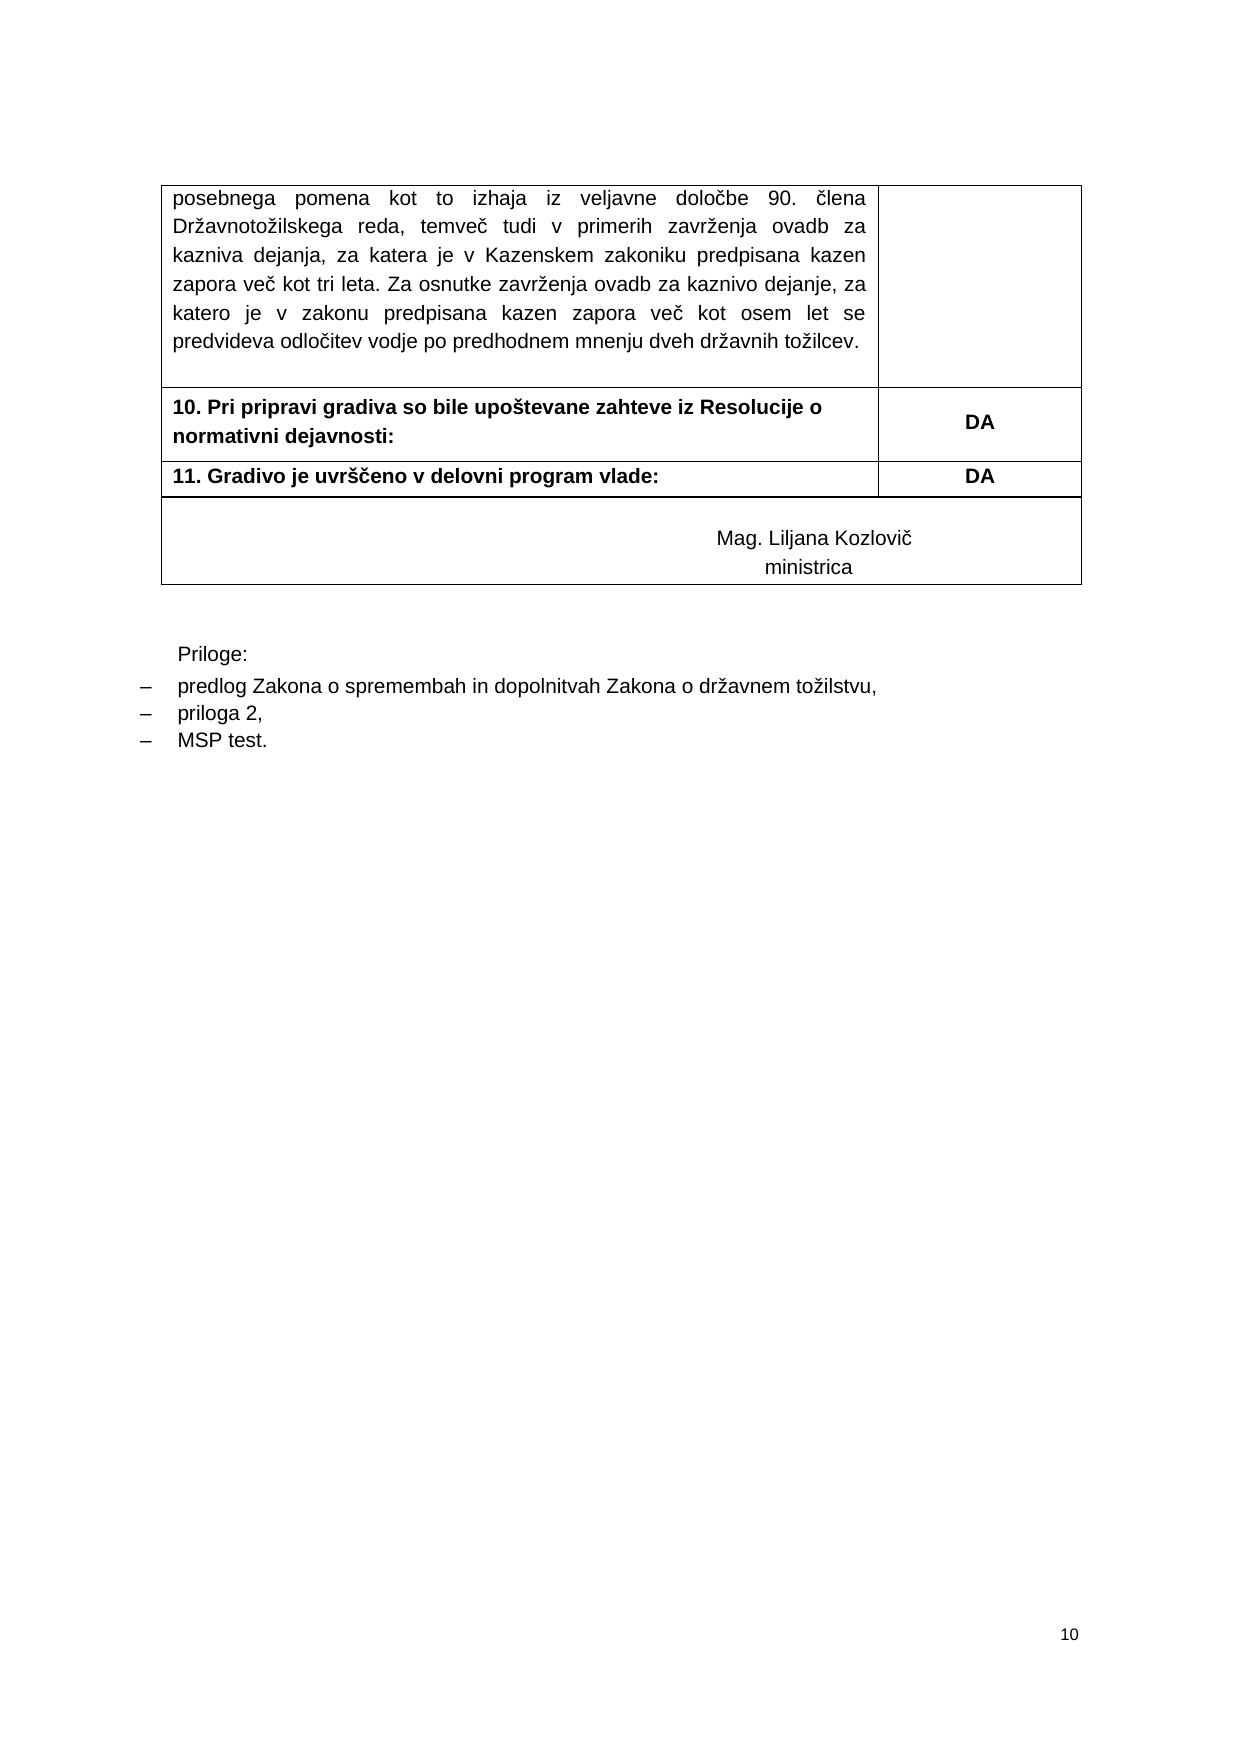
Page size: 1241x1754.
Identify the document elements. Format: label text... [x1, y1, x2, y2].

list MSP test. [140, 725, 1078, 752]
list priloga 2, [140, 698, 1078, 725]
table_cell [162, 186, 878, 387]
table_cell DA [879, 388, 1081, 461]
table_cell DA [879, 462, 1081, 496]
table_cell 10. Pri pripravi gradiva so bile upoštevane zahteve iz Resolucije o normativni dejavnosti: [162, 388, 878, 461]
table_cell Mag. Liljana Kozlovič ministrica [162, 498, 1081, 584]
list predlog Zakona o spremembah in dopolnitvah Zakona o državnem tožilstvu, [140, 671, 1078, 698]
text Priloge: [177, 642, 1078, 666]
table_cell [879, 186, 1081, 387]
table_cell 11. Gradivo je uvrščeno v delovni program vlade: [162, 462, 878, 496]
